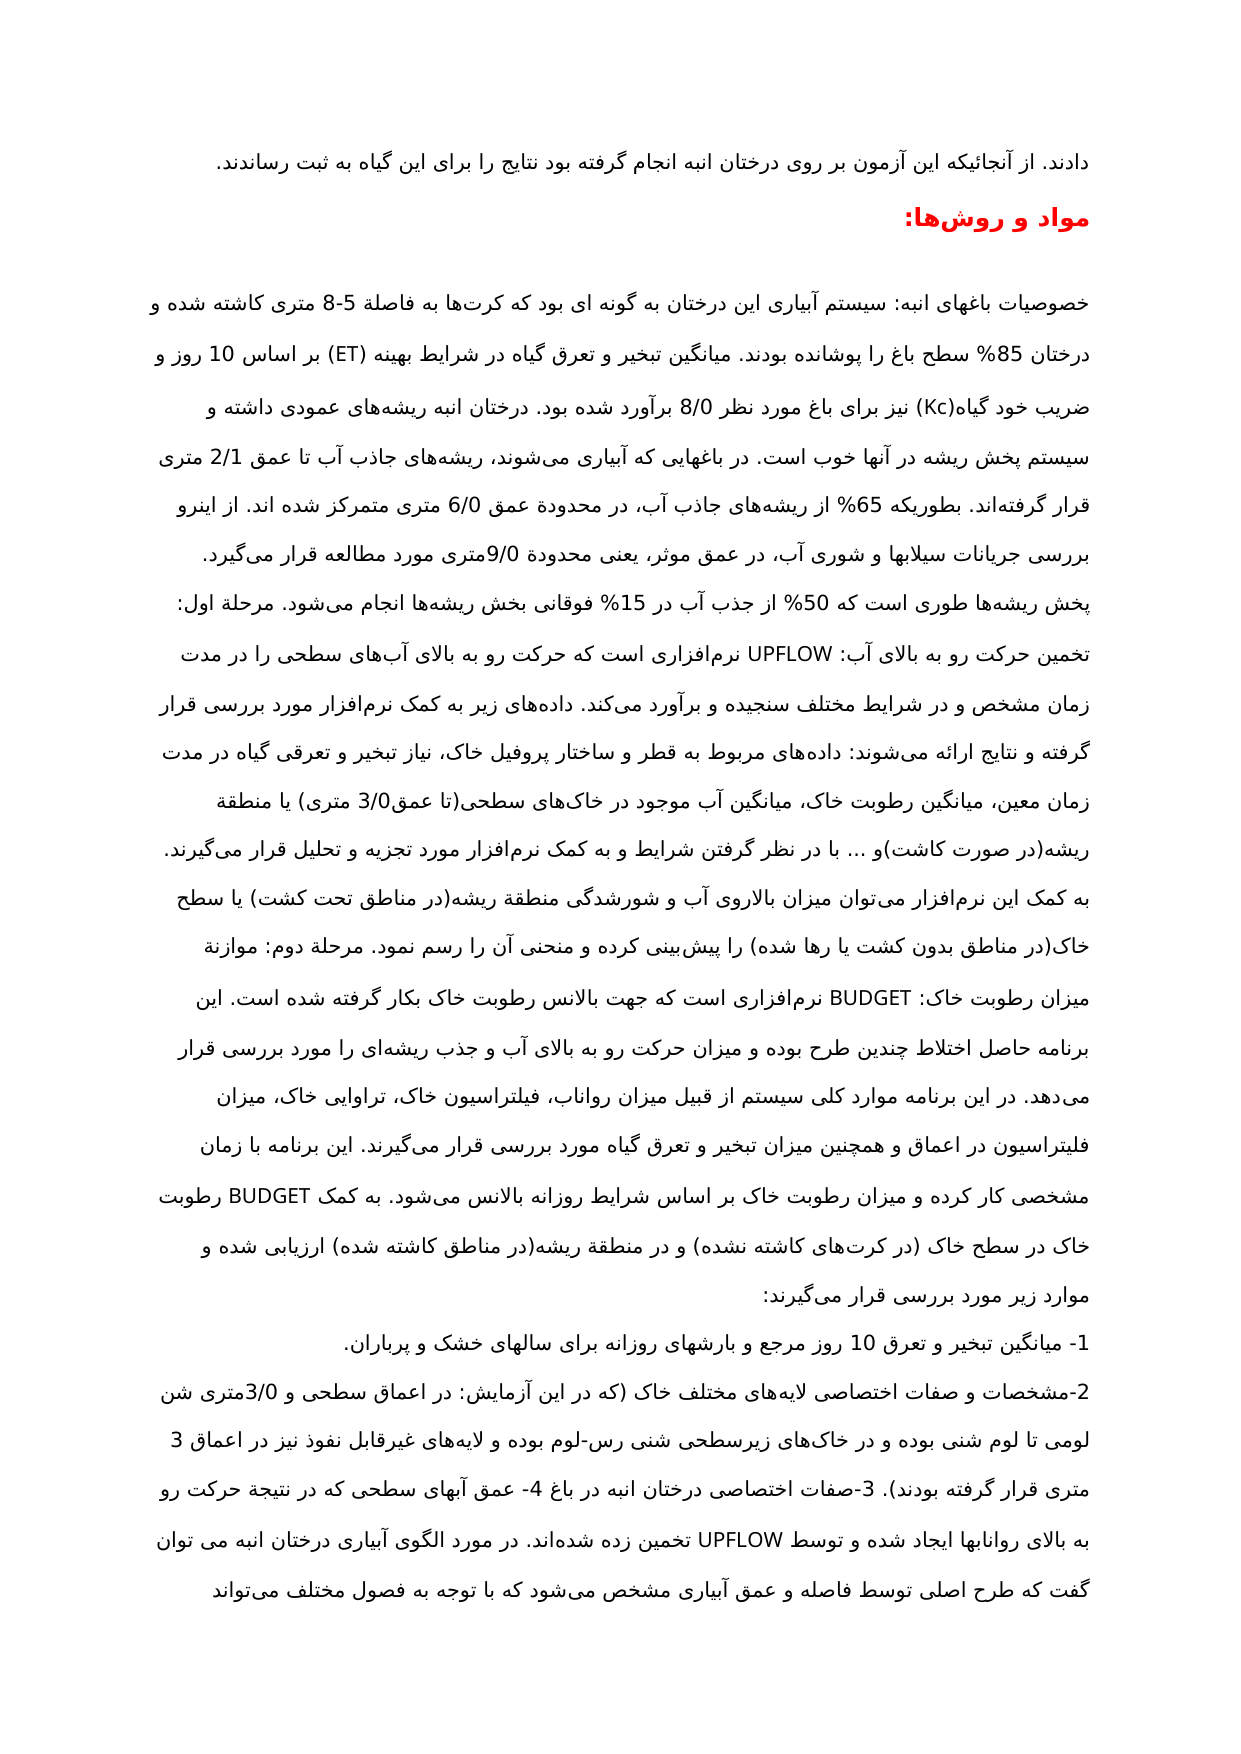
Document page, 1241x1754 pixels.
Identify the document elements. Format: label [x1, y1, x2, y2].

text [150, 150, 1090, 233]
text [150, 291, 1090, 1602]
